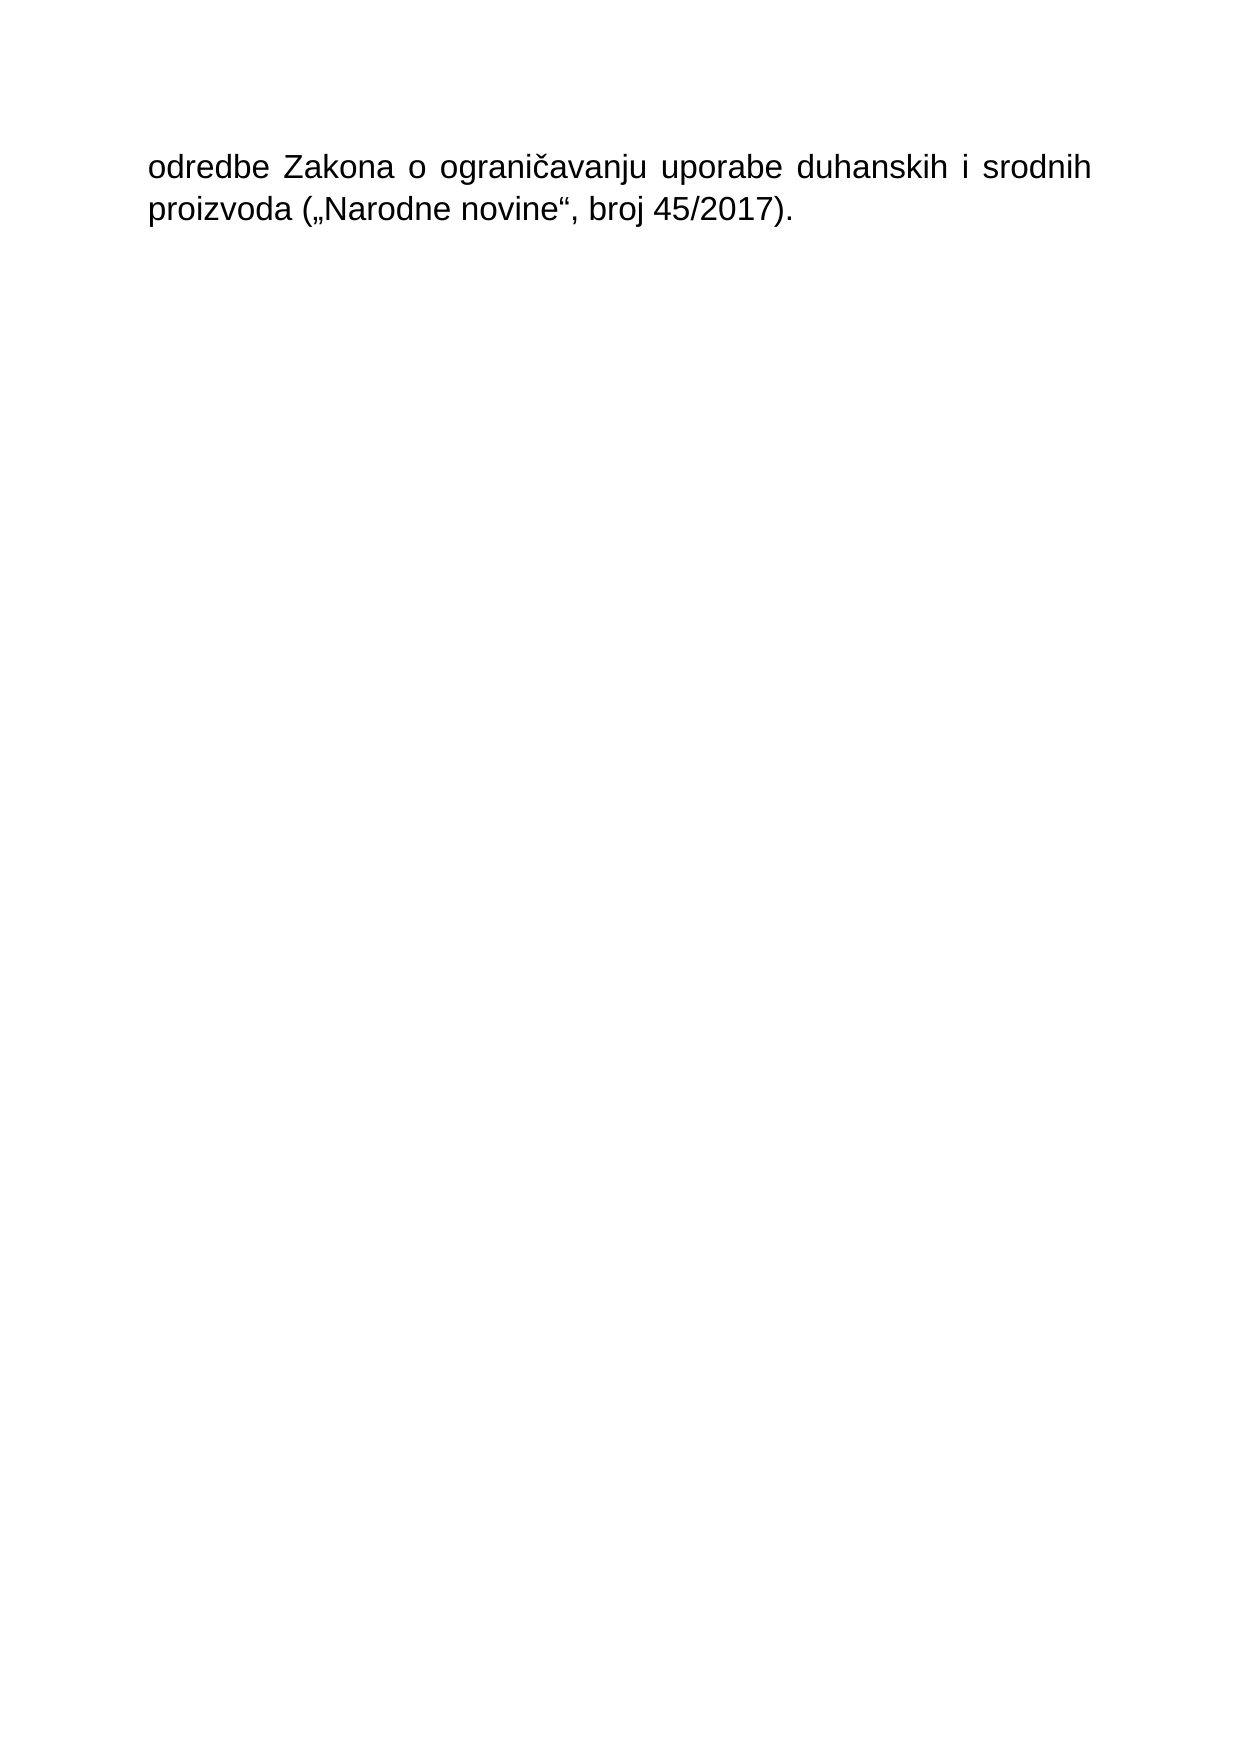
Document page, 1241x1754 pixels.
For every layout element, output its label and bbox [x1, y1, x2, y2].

text [148, 148, 1093, 227]
